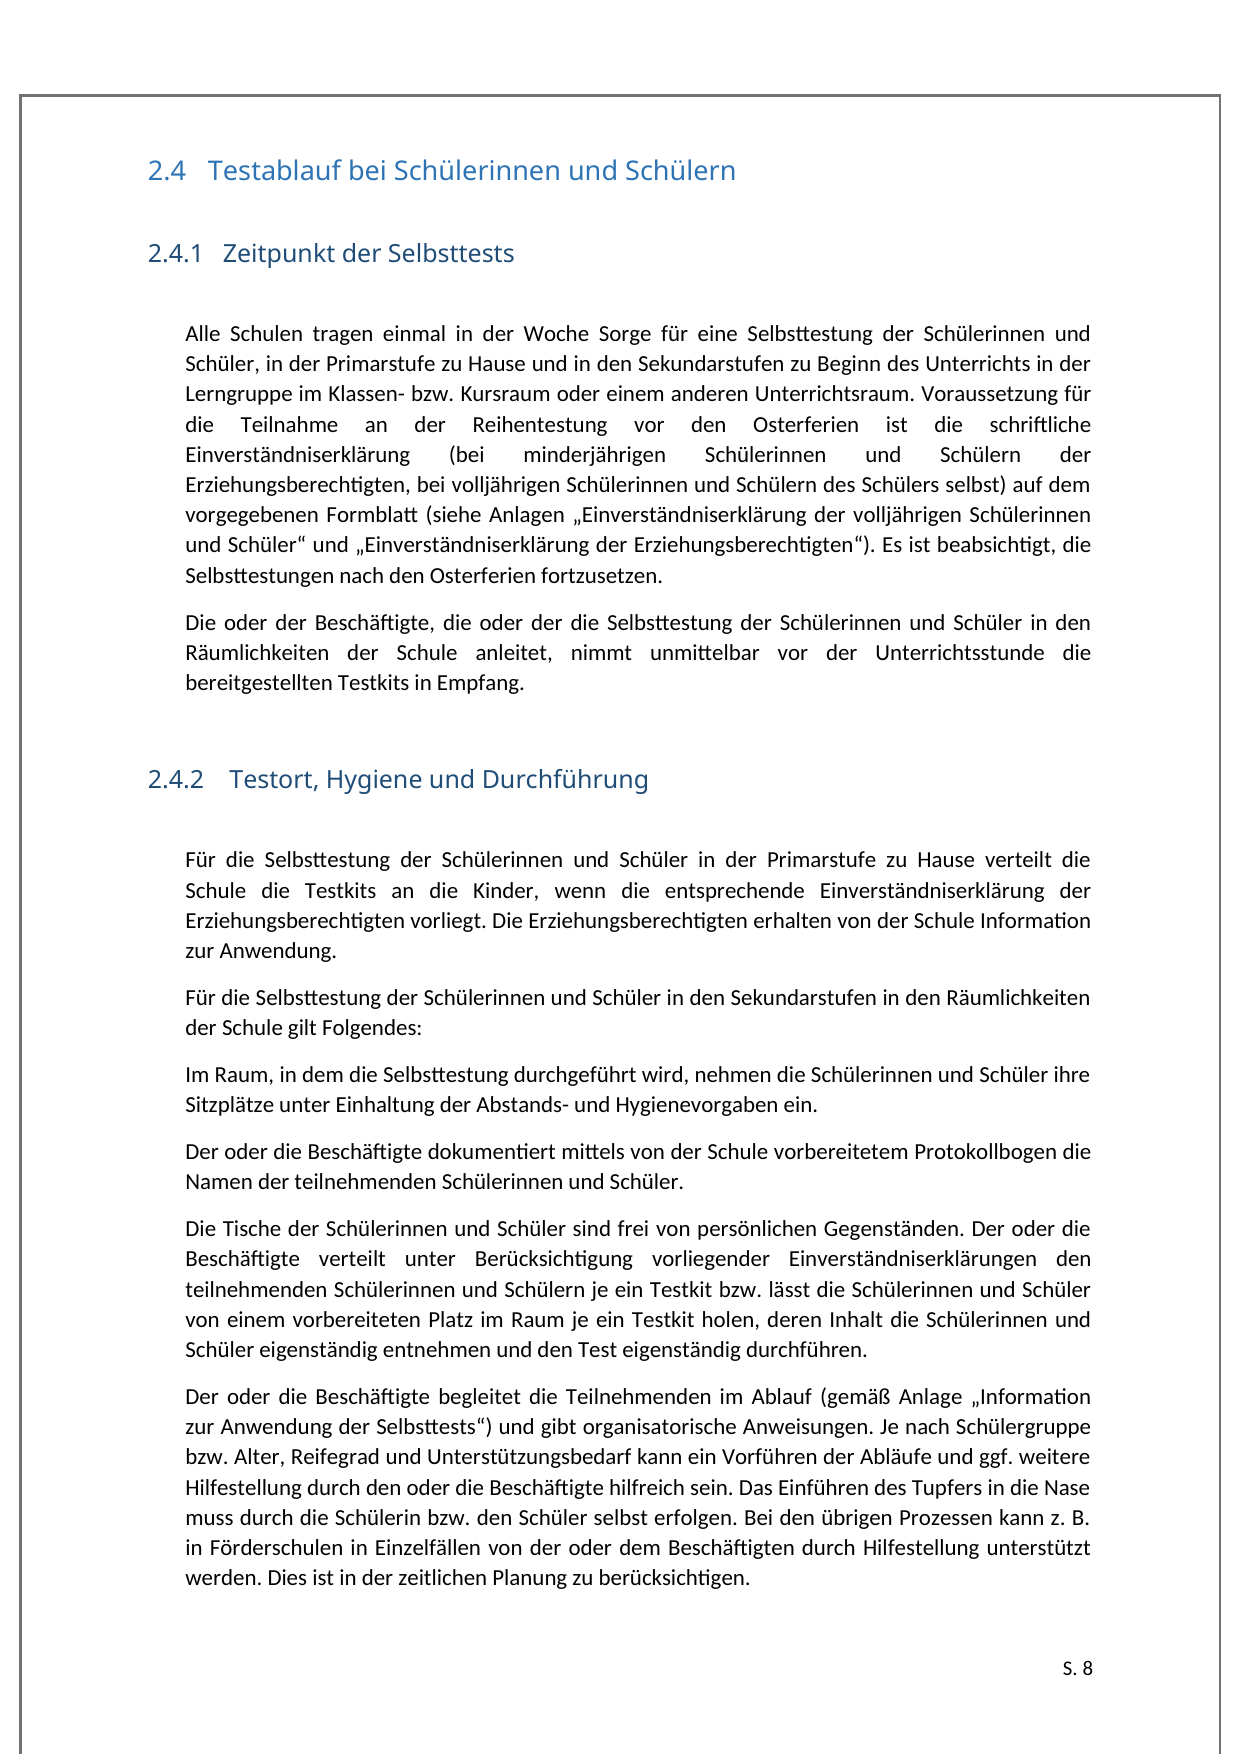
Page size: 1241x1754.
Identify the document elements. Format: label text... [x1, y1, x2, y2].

text Im Raum, in dem die Selbsttestung durchgeführt wird, nehmen die Schülerinnen und Schüler ihre Sitzplätze unter Einhaltung der Abstands- und Hygienevorgaben ein. [185, 1060, 1093, 1118]
subtitle Testort, Hygiene und Durchführung [148, 762, 1093, 796]
subtitle Testablauf bei Schülerinnen und Schülern [148, 152, 1093, 228]
text Die oder der Beschäftigte, die oder der die Selbsttestung der Schülerinnen und Schüler in den Räumlichkeiten der Schule anleitet, nimmt unmittelbar vor der Unterrichtsstunde die bereitgestellten Testkits in Empfang. [185, 608, 1093, 696]
text Der oder die Beschäftigte begleitet die Teilnehmenden im Ablauf (gemäß Anlage „Information zur Anwendung der Selbsttests“) und gibt organisatorische Anweisungen. Je nach Schülergruppe bzw. Alter, Reifegrad und Unterstützungsbedarf kann ein Vorführen der Abläufe und ggf. weitere Hilfestellung durch den oder die Beschäftigte hilfreich sein. Das Einführen des Tupfers in die Nase muss durch die Schülerin bzw. den Schüler selbst erfolgen. Bei den übrigen Prozessen kann z. B. in Förderschulen in Einzelfällen von der oder dem Beschäftigten durch Hilfestellung unterstützt werden. Dies ist in der zeitlichen Planung zu berücksichtigen. [185, 1382, 1093, 1591]
text Für die Selbsttestung der Schülerinnen und Schüler in der Primarstufe zu Hause verteilt die Schule die Testkits an die Kinder, wenn die entsprechende Einverständniserklärung der Erziehungsberechtigten vorliegt. Die Erziehungsberechtigten erhalten von der Schule Information zur Anwendung. [185, 846, 1093, 964]
text Alle Schulen tragen einmal in der Woche Sorge für eine Selbsttestung der Schülerinnen und Schüler, in der Primarstufe zu Hause und in den Sekundarstufen zu Beginn des Unterrichts in der Lerngruppe im Klassen- bzw. Kursraum oder einem anderen Unterrichtsraum. Voraussetzung für die Teilnahme an der Reihentestung vor den Osterferien ist die schriftliche Einverständniserklärung (bei minderjährigen Schülerinnen und Schülern der Erziehungsberechtigten, bei volljährigen Schülerinnen und Schülern des Schülers selbst) auf dem vorgegebenen Formblatt (siehe Anlagen „Einverständniserklärung der volljährigen Schülerinnen und Schüler“ und „Einverständniserklärung der Erziehungsberechtigten“). Es ist beabsichtigt, die Selbsttestungen nach den Osterferien fortzusetzen. [185, 319, 1093, 589]
text Für die Selbsttestung der Schülerinnen und Schüler in den Sekundarstufen in den Räumlichkeiten der Schule gilt Folgendes: [185, 983, 1093, 1041]
text Der oder die Beschäftigte dokumentiert mittels von der Schule vorbereitetem Protokollbogen die Namen der teilnehmenden Schülerinnen und Schüler. [185, 1137, 1093, 1195]
text Die Tische der Schülerinnen und Schüler sind frei von persönlichen Gegenständen. Der oder die Beschäftigte verteilt unter Berücksichtigung vorliegender Einverständniserklärungen den teilnehmenden Schülerinnen und Schülern je ein Testkit bzw. lässt die Schülerinnen und Schüler von einem vorbereiteten Platz im Raum je ein Testkit holen, deren Inhalt die Schülerinnen und Schüler eigenständig entnehmen und den Test eigenständig durchführen. [185, 1214, 1093, 1363]
subtitle Zeitpunkt der Selbsttests [148, 236, 1093, 269]
